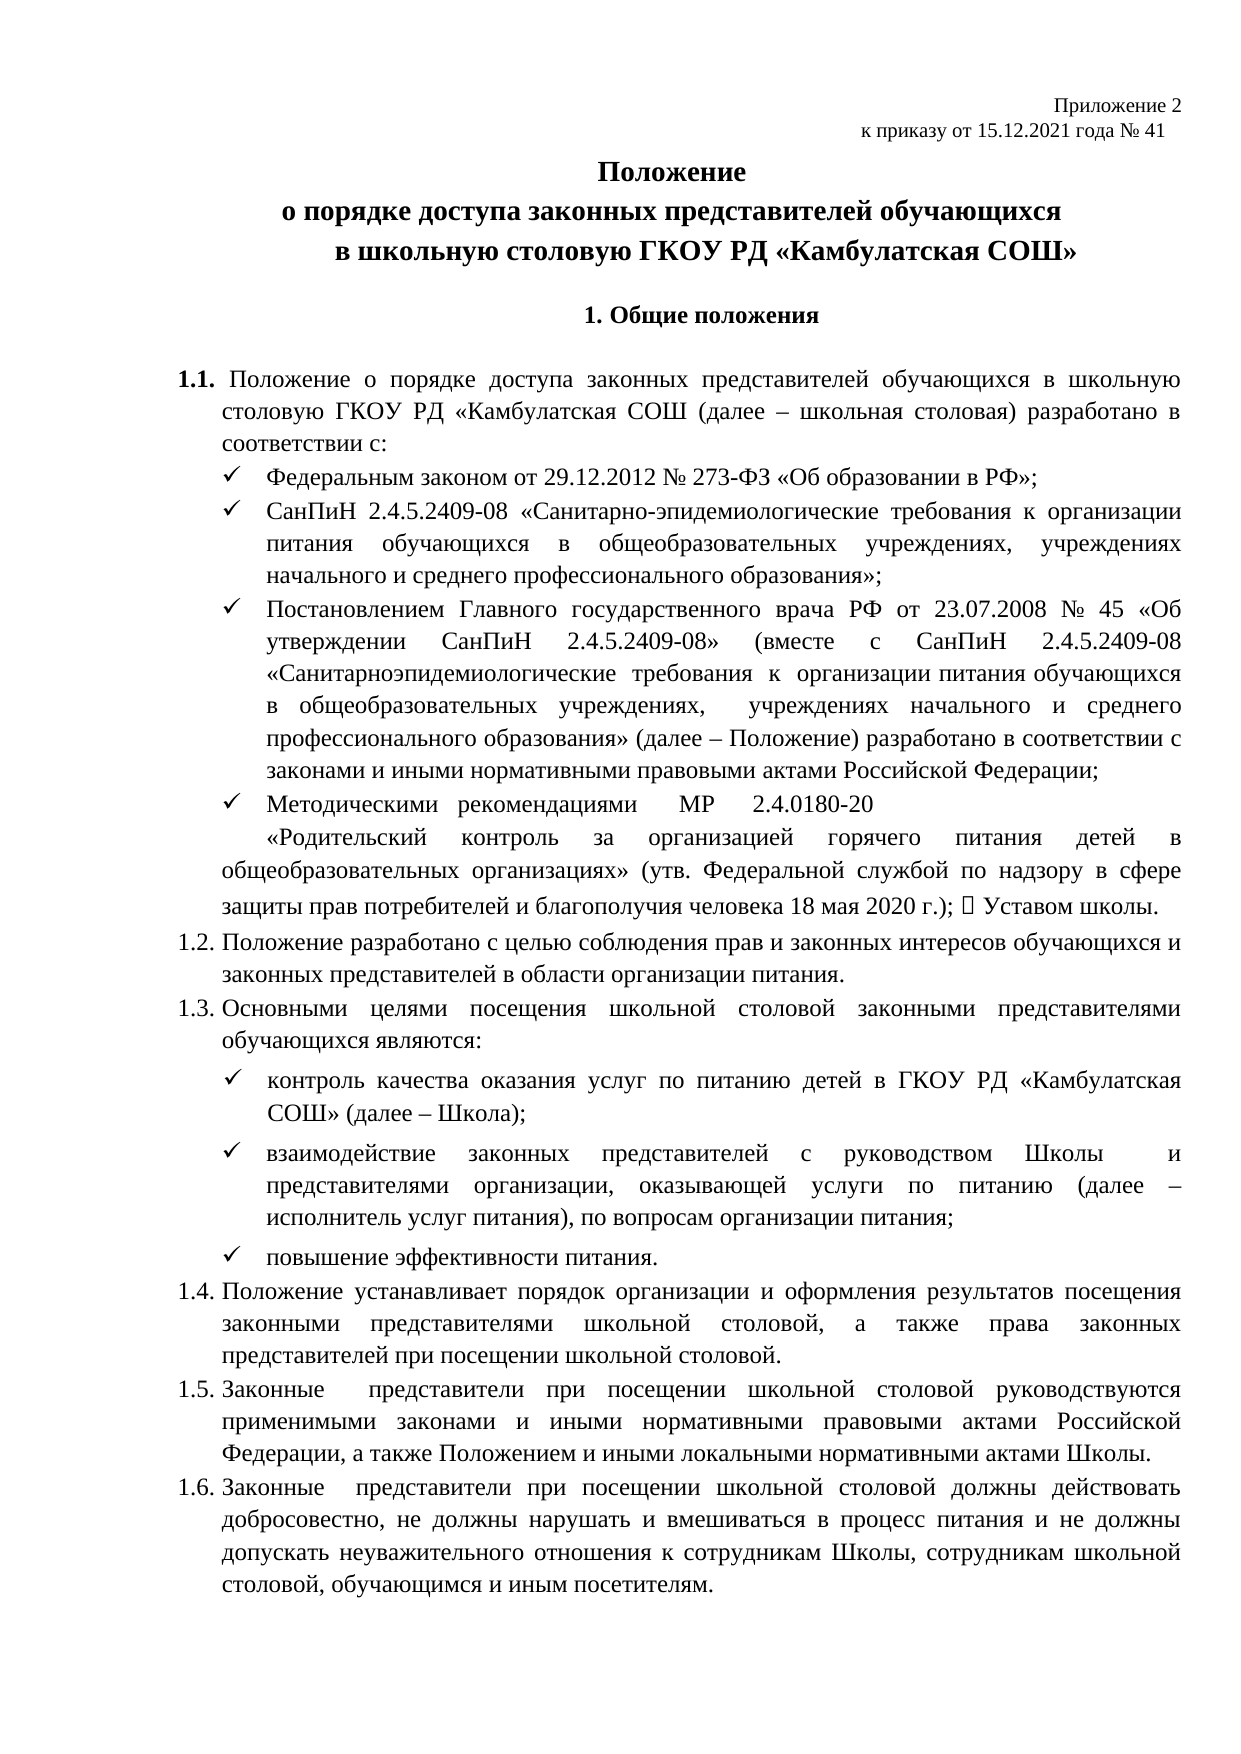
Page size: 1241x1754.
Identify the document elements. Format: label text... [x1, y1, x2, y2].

text к приказу от 15.12.2021 года № 41 [672, 119, 1187, 142]
subtitle 1. Общие положения [216, 300, 1187, 329]
text 1.1. Положение о порядке доступа законных представителей обучающихся в школьную столовую ГКОУ РД «Камбулатская СОШ (далее – школьная столовая) разработано в соответствии с: [177, 364, 1182, 457]
list СанПиН 2.4.5.2409-08 «Санитарно-эпидемиологические требования к организации питания обучающихся в общеобразовательных учреждениях, учреждениях начального и среднего профессионального образования»; [221, 496, 1182, 589]
list Постановлением Главного государственного врача РФ от 23.07.2008 № 45 «Об утверждении СанПиН 2.4.5.2409-08» (вместе с СанПиН 2.4.5.2409-08 «Санитарноэпидемиологические требования к организации питания обучающихся в общеобразовательных учреждениях, учреждениях начального и среднего профессионального образования» (далее – Положение) разработано в соответствии с законами и иными нормативными правовыми актами Российской Федерации; [221, 594, 1182, 784]
list Федеральным законом от 29.12.2012 № 273-ФЗ «Об образовании в РФ»; [221, 462, 1182, 491]
text Положение [162, 154, 1181, 188]
list Законные представители при посещении школьной столовой руководствуются применимыми законами и иными нормативными правовыми актами Российской Федерации, а также Положением и иными локальными нормативными актами Школы. [177, 1374, 1182, 1467]
text «Родительский контроль за организацией горячего питания детей в общеобразовательных организациях» (утв. Федеральной службой по надзору в сфере защиты прав потребителей и благополучия человека 18 мая 2020 г.);  Уставом школы. [221, 822, 1182, 922]
list повышение эффективности питания. [221, 1242, 1182, 1271]
text Приложение 2 [162, 93, 1182, 117]
list Основными целями посещения школьной столовой законными представителями обучающихся являются: [177, 993, 1182, 1054]
text о порядке доступа законных представителей обучающихся [162, 193, 1181, 227]
list Положение устанавливает порядок организации и оформления результатов посещения законными представителями школьной столовой, а также права законных представителей при посещении школьной столовой. [177, 1276, 1182, 1369]
list Законные представители при посещении школьной столовой должны действовать добросовестно, не должны нарушать и вмешиваться в процесс питания и не должны допускать неуважительного отношения к сотрудникам Школы, сотрудникам школьной столовой, обучающимся и иным посетителям. [177, 1472, 1182, 1597]
text в школьную столовую ГКОУ РД «Камбулатская СОШ» [226, 233, 1187, 266]
list Положение разработано с целью соблюдения прав и законных интересов обучающихся и законных представителей в области организации питания. [177, 927, 1182, 988]
list контроль качества оказания услуг по питанию детей в ГКОУ РД «Камбулатская СОШ» (далее – Школа); [223, 1066, 1182, 1126]
list взаимодействие законных представителей с руководством Школы и представителями организации, оказывающей услуги по питанию (далее – исполнитель услуг питания), по вопросам организации питания; [221, 1138, 1182, 1231]
list Методическими рекомендациями MP 2.4.0180-20 [221, 789, 1182, 817]
